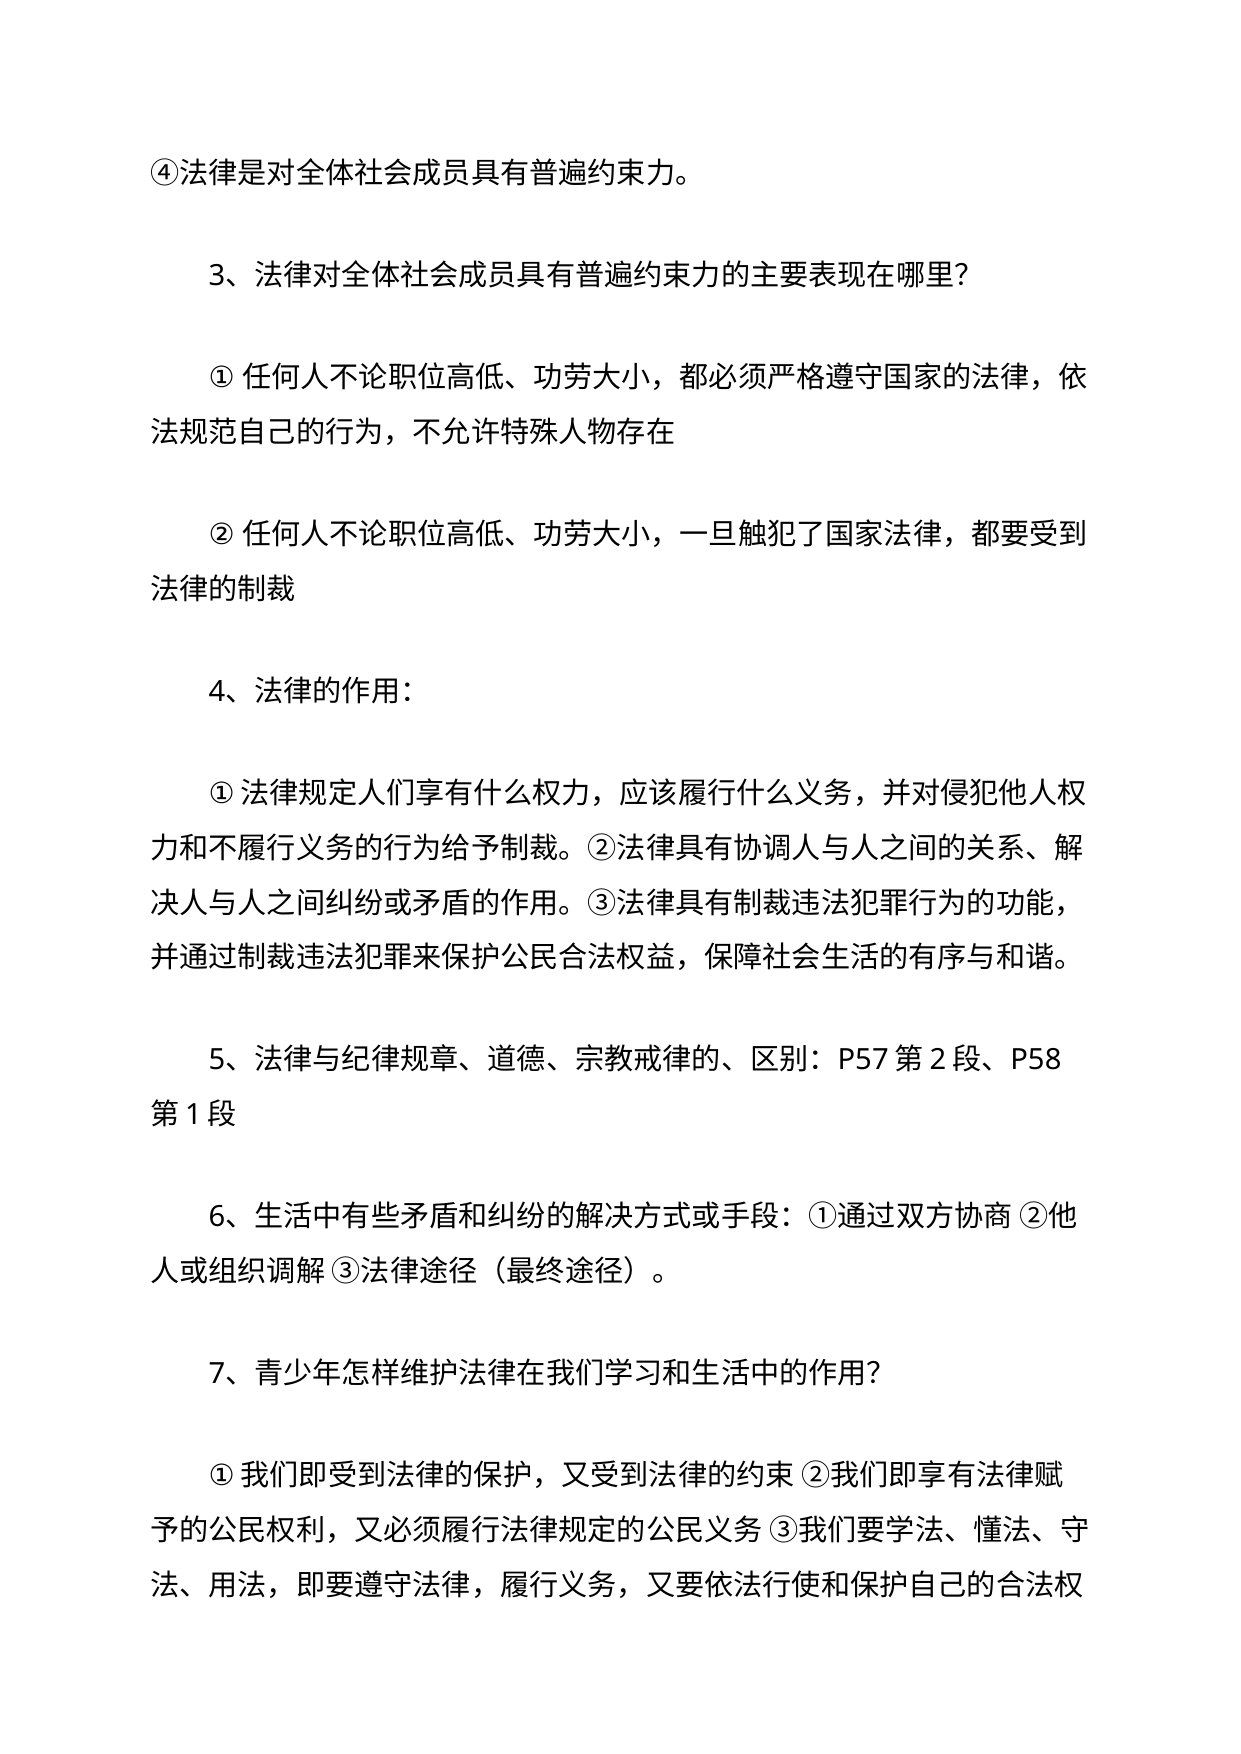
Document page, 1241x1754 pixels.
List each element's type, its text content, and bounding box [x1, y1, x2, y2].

text 7、青少年怎样维护法律在我们学习和生活中的作用？ [150, 1349, 1090, 1392]
text 5、法律与纪律规章、道德、宗教戒律的、区别：P57第2段、P58第1段 [150, 1036, 1090, 1133]
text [150, 1452, 1090, 1604]
text ①法律规定人们享有什么权力，应该履行什么义务，并对侵犯他人权力和不履行义务的行为给予制裁。②法律具有协调人与人之间的关系、解决人与人之间纠纷或矛盾的作用。③法律具有制裁违法犯罪行为的功能，并通过制裁违法犯罪来保护公民合法权益，保障社会生活的有序与和谐。 [150, 769, 1090, 976]
text 4、法律的作用： [150, 667, 1090, 710]
text 3、法律对全体社会成员具有普遍约束力的主要表现在哪里？ [150, 252, 1090, 294]
text ① 任何人不论职位高低、功劳大小，都必须严格遵守国家的法律，依法规范自己的行为，不允许特殊人物存在 [150, 354, 1090, 451]
text ② 任何人不论职位高低、功劳大小，一旦触犯了国家法律，都要受到法律的制裁 [150, 511, 1090, 608]
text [150, 150, 1090, 192]
text 6、生活中有些矛盾和纠纷的解决方式或手段：①通过双方协商 ②他人或组织调解 ③法律途径（最终途径）。 [150, 1193, 1090, 1290]
